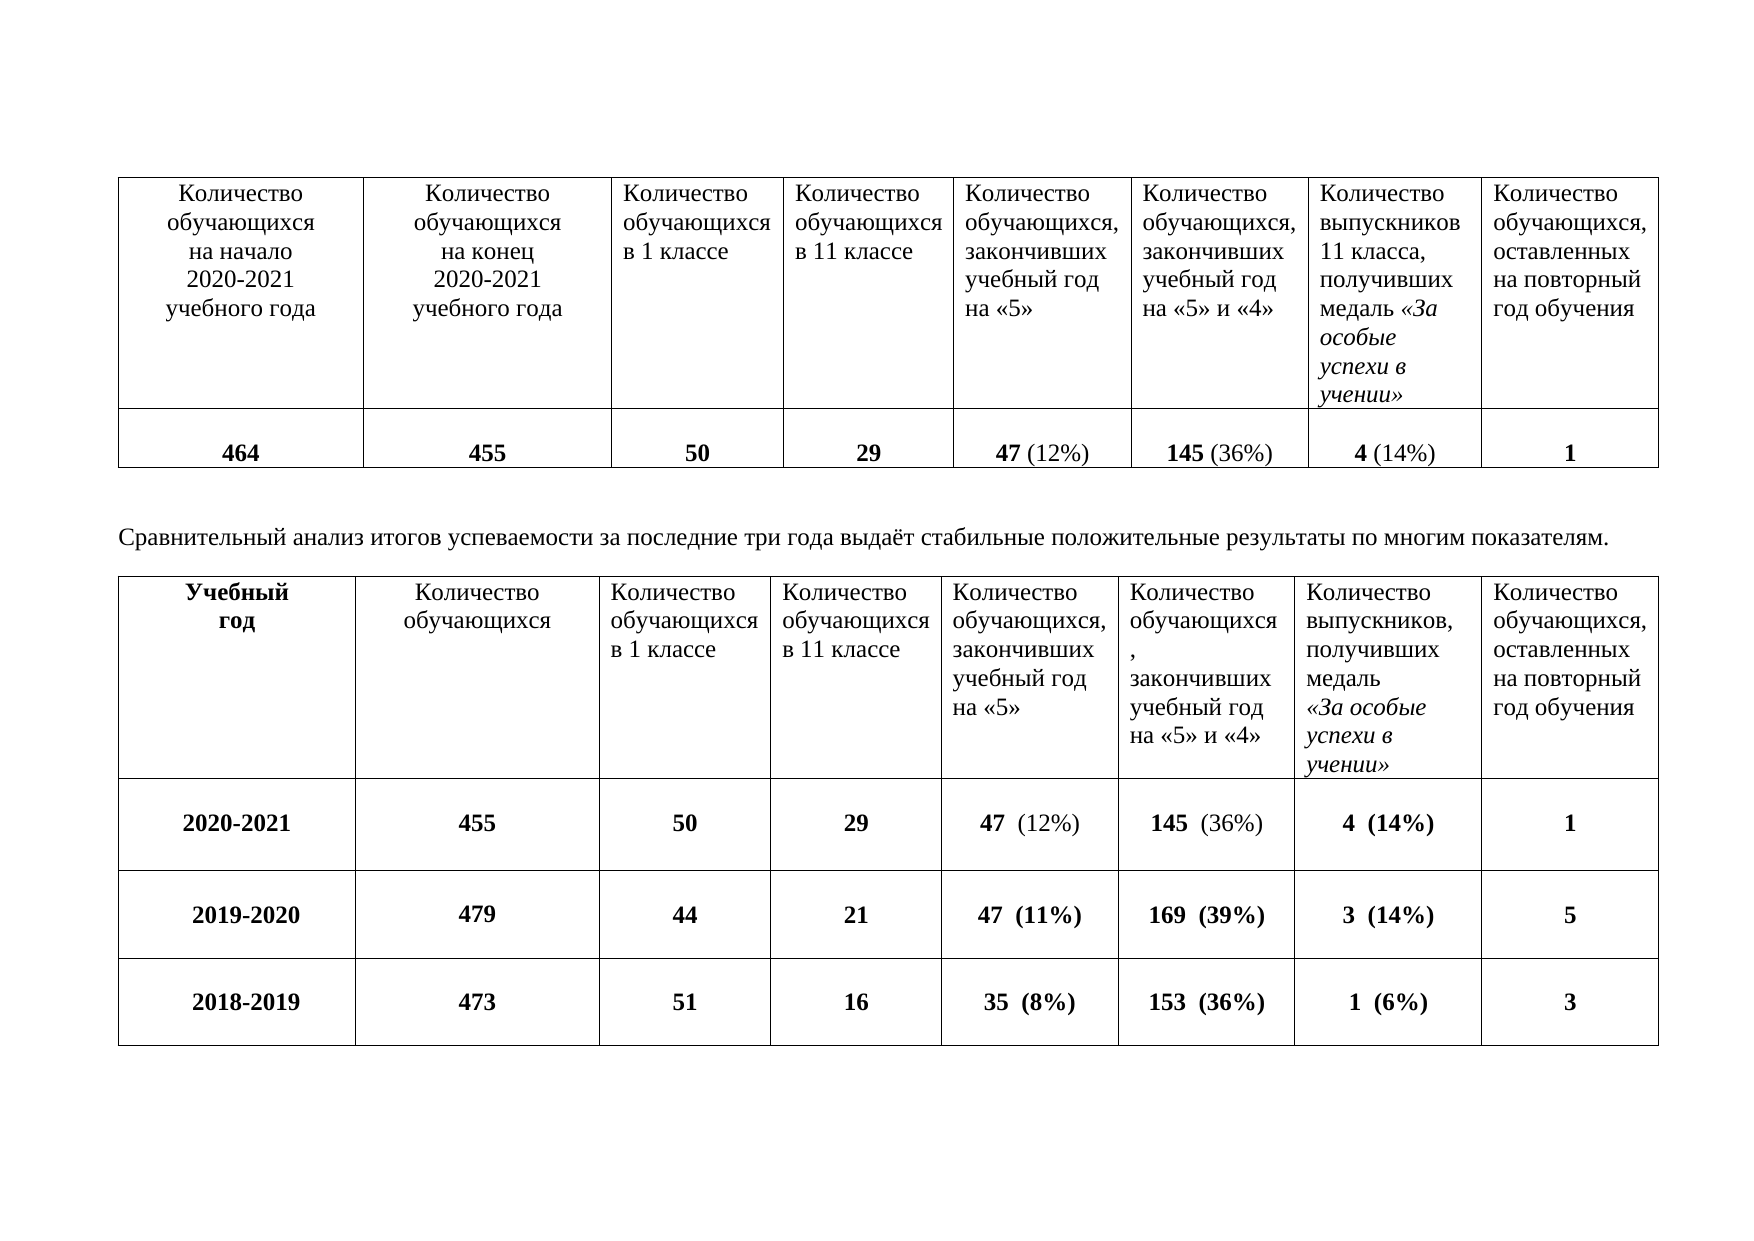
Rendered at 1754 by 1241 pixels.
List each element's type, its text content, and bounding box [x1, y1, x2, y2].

table_cell 50 [600, 779, 770, 870]
table_cell 1 [1482, 409, 1658, 467]
table_cell 153 (36%) [1119, 959, 1294, 1045]
table_cell 16 [771, 959, 941, 1045]
table_header Количество обучающихся в 1 классе [612, 178, 783, 408]
table_cell 145 (36%) [1132, 409, 1308, 467]
table_cell 1 [1482, 779, 1658, 870]
table_cell 47 (11%) [942, 871, 1118, 958]
table_cell 35 (8%) [942, 959, 1118, 1045]
table_header Количество выпускников, получивших медаль «За особые успехи в учении» [1295, 577, 1481, 778]
table_cell 455 [364, 409, 611, 467]
table_cell 3 (14%) [1295, 871, 1481, 958]
table_cell 29 [784, 409, 953, 467]
table_cell 44 [600, 871, 770, 958]
table_cell 4 (14%) [1309, 409, 1481, 467]
table_header Количество обучающихся в 11 классе [771, 577, 941, 778]
table_cell 2018-2019 [119, 959, 355, 1045]
table_header Количество обучающихся на начало 2020-2021 учебного года [119, 178, 363, 408]
table_header Учебный год [119, 577, 355, 778]
table_cell 473 [356, 959, 599, 1045]
table_header Количество обучающихся на конец 2020-2021 учебного года [364, 178, 611, 408]
table_cell 2019-2020 [119, 871, 355, 958]
table_cell 51 [600, 959, 770, 1045]
table_cell 464 [119, 409, 363, 467]
table_cell 4 (14%) [1295, 779, 1481, 870]
table_cell 5 [1482, 871, 1658, 958]
table_header Количество обучающихся [356, 577, 599, 778]
table_header Количество обучающихся, оставленных на повторный год обучения [1482, 577, 1658, 778]
table_cell 21 [771, 871, 941, 958]
table_header Количество обучающихся, закончивших учебный год на «5» [954, 178, 1131, 408]
table_cell 29 [771, 779, 941, 870]
table_header Количество выпускников 11 класса, получивших медаль «За особые успехи в учении» [1309, 178, 1481, 408]
table_cell 1 (6%) [1295, 959, 1481, 1045]
table_cell 479 [356, 871, 599, 958]
table_header Количество обучающихся, оставленных на повторный год обучения [1482, 178, 1658, 408]
table_cell 47 (12%) [954, 409, 1131, 467]
table_cell 3 [1482, 959, 1658, 1045]
table_header Количество обучающихся, закончивших учебный год на «5» [942, 577, 1118, 778]
table_header Количество обучающихся, закончивших учебный год на «5» и «4» [1132, 178, 1308, 408]
table_header Количество обучающихся в 11 классе [784, 178, 953, 408]
text Сравнительный анализ итогов успеваемости за последние три года выдаёт стабильные положительные результаты по многим показателям. [118, 522, 1636, 550]
table_header Количество обучающихся в 1 классе [600, 577, 770, 778]
table_cell 47 (12%) [942, 779, 1118, 870]
table_cell 169 (39%) [1119, 871, 1294, 958]
table_cell 2020-2021 [119, 779, 355, 870]
table_cell 145 (36%) [1119, 779, 1294, 870]
table_cell 455 [356, 779, 599, 870]
table_header Количество обучающихся, закончивших учебный год на «5» и «4» [1119, 577, 1294, 778]
table_cell 50 [612, 409, 783, 467]
